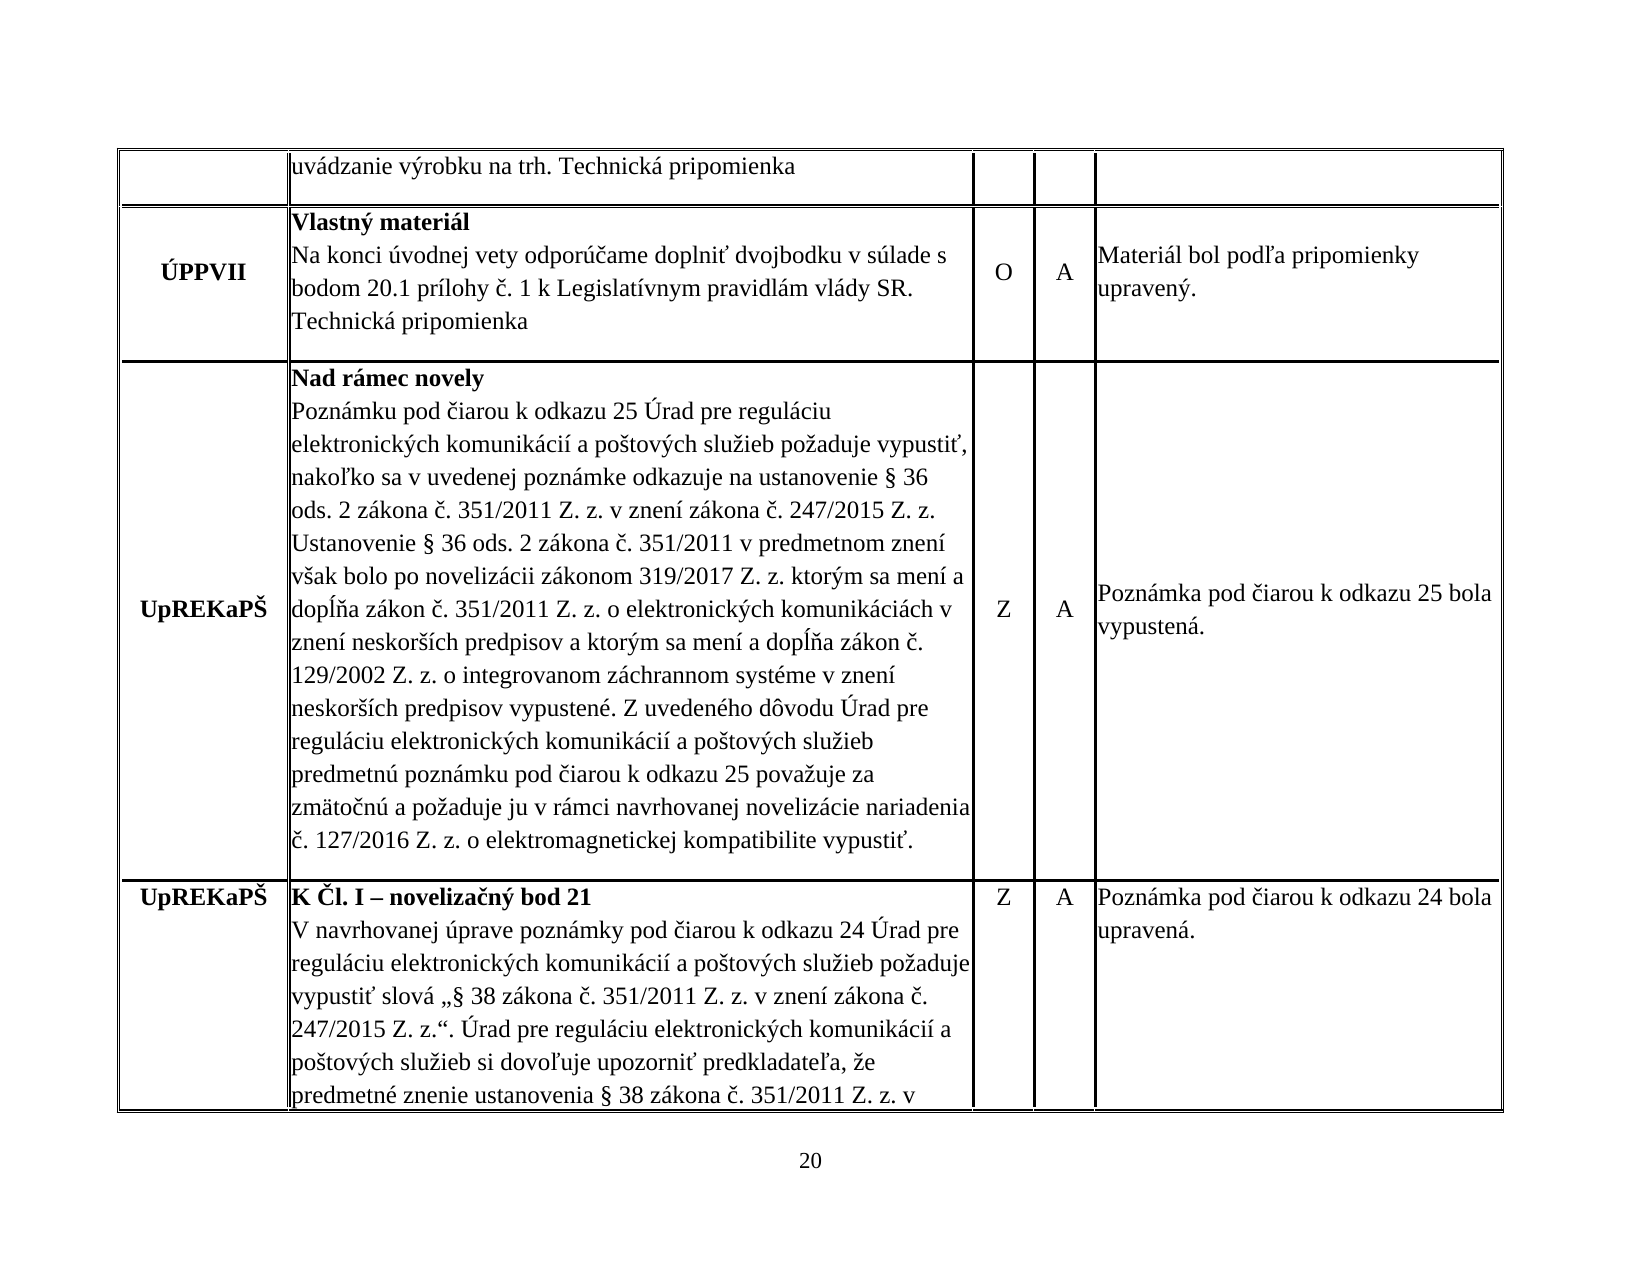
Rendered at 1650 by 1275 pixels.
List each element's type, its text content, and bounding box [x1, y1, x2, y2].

table_cell O [975, 208, 1033, 360]
table_cell A [1034, 882, 1095, 1109]
table_cell N [1034, 149, 1095, 204]
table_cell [289, 882, 973, 1109]
table_cell Z [975, 363, 1033, 879]
table_cell UpREKaPŠ [120, 360, 287, 879]
table_cell UpREKaPŠ [120, 879, 289, 1109]
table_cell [289, 149, 973, 204]
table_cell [1095, 151, 1501, 204]
table_cell Poznámka pod čiarou k odkazu 25 bola vypustená. [1097, 360, 1501, 879]
table_cell ÚPPVII [120, 204, 287, 360]
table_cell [1095, 879, 1501, 1109]
table_cell O [973, 149, 1034, 204]
table_cell A [1036, 208, 1094, 360]
table_cell Nad rámec novely Poznámku pod čiarou k odkazu 25 Úrad pre reguláciu elektronických komunikácií a poštových služieb požaduje vypustiť, nakoľko sa v uvedenej poznámke odkazuje na ustanovenie § 36 ods. 2 zákona č. 351/2011 Z. z. v znení zákona č. 247/2015 Z. z. Ustanovenie § 36 ods. 2 zákona č. 351/2011 v predmetnom znení však bolo po novelizácii zákonom 319/2017 Z. z. ktorým sa mení a dopĺňa zákon č. 351/2011 Z. z. o elektronických komunikáciách v znení neskorších predpisov a ktorým sa mení a dopĺňa zákon č. 129/2002 Z. z. o integrovanom záchrannom systéme v znení neskorších predpisov vypustené. Z uvedeného dôvodu Úrad pre reguláciu elektronických komunikácií a poštových služieb predmetnú poznámku pod čiarou k odkazu 25 považuje za zmätočnú a požaduje ju v rámci navrhovanej novelizácie nariadenia č. 127/2016 Z. z. o elektromagnetickej kompatibilite vypustiť. [291, 363, 972, 879]
table_cell A [1036, 363, 1094, 879]
table_cell Z [973, 882, 1034, 1109]
table_cell ÚPPVII [118, 149, 289, 204]
table_cell Materiál bol podľa pripomienky upravený. [1097, 204, 1501, 360]
table_cell Vlastný materiál Na konci úvodnej vety odporúčame doplniť dvojbodku v súlade s bodom 20.1 prílohy č. 1 k Legislatívnym pravidlám vlády SR. Technická pripomienka [291, 208, 972, 360]
